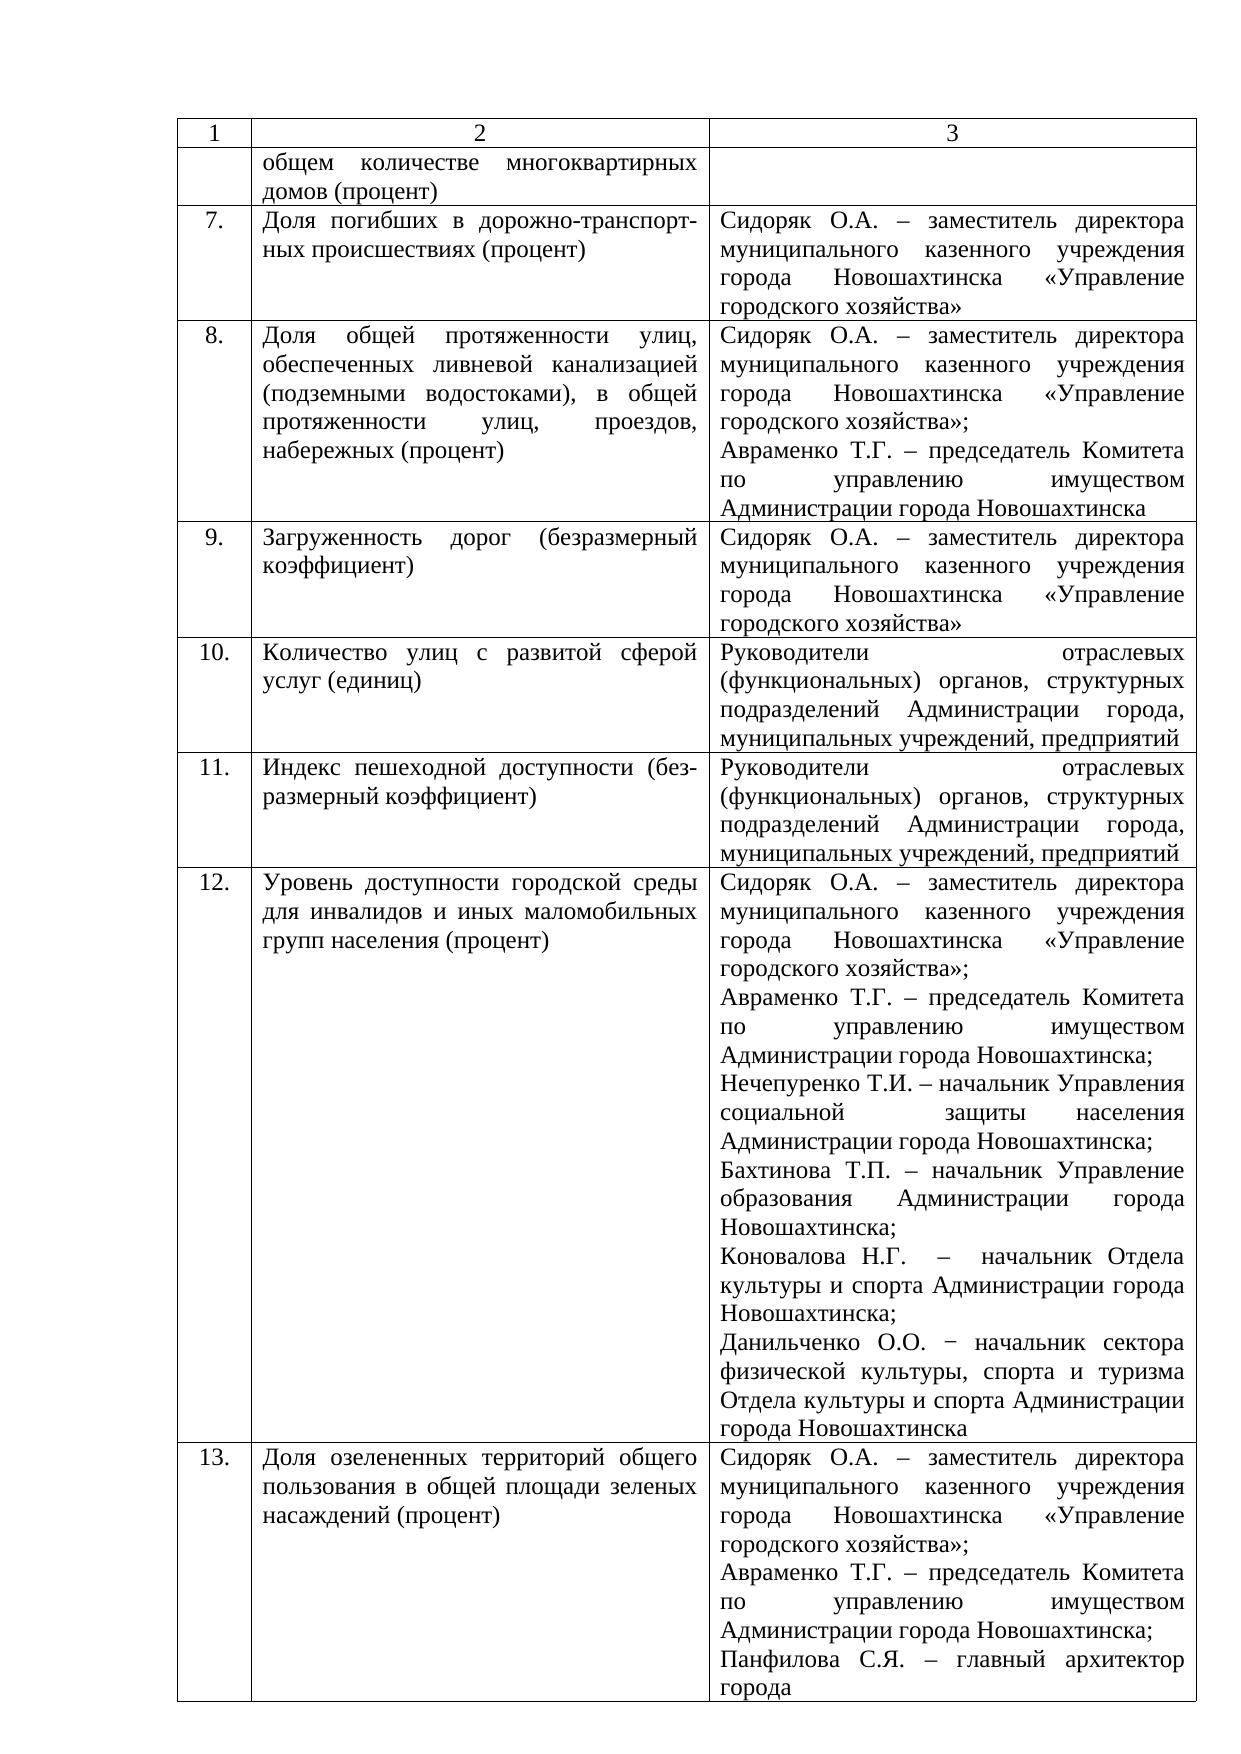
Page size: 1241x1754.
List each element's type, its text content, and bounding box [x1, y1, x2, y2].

table_cell Доля погибших в дорожно-транспорт-ных происшествиях (процент) [252, 206, 709, 320]
table_cell 13. [178, 1443, 251, 1701]
table_cell Индекс пешеходной доступности (без-размерный коэффициент) [252, 753, 709, 867]
table_cell 6. [178, 148, 251, 205]
table_cell Загруженность дорог (безразмерный коэффициент) [252, 522, 709, 637]
table_cell 10. [178, 638, 251, 752]
table_cell Сидоряк О.А. – заместитель директора муниципального казенного учреждения города Новошахтинска «Управление городского хозяйства»; Авраменко Т.Г. – председатель Комитета по управлению имуществом Администрации города Новошахтинска; Нечепуренко Т.И. – начальник Управления социальной защиты населения Администрации города Новошахтинска; Бахтинова Т.П. – начальник Управление образования Администрации города Новошахтинска; Коновалова Н.Г. – начальник Отдела культуры и спорта Администрации города Новошахтинска; Данильченко О.О. − начальник сектора физической культуры, спорта и туризма Отдела культуры и спорта Администрации города Новошахтинска [710, 868, 1196, 1442]
table_cell 12. [178, 868, 251, 1442]
table_cell Уровень доступности городской среды для инвалидов и иных маломобильных групп населения (процент) [252, 868, 709, 1442]
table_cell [252, 148, 709, 205]
table_cell Сидоряк О.А. – заместитель директора муниципального казенного учреждения города Новошахтинска «Управление городского хозяйства» [710, 522, 1196, 637]
table_cell Руководители отраслевых (функциональных) органов, структурных подразделений Администрации города, муниципальных учреждений, предприятий [710, 753, 1196, 867]
table_cell 7. [178, 206, 251, 320]
table_cell 8. [178, 321, 251, 521]
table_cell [710, 148, 1196, 205]
table_cell Доля общей протяженности улиц, обеспеченных ливневой канализацией (подземными водостоками), в общей протяженности улиц, проездов, набережных (процент) [252, 321, 709, 521]
table_cell Доля озелененных территорий общего пользования в общей площади зеленых насаждений (процент) [252, 1443, 709, 1701]
table_cell 11. [178, 753, 251, 867]
table_cell Руководители отраслевых (функциональных) органов, структурных подразделений Администрации города, муниципальных учреждений, предприятий [710, 638, 1196, 752]
table_cell 9. [178, 522, 251, 637]
table_header 2 [252, 119, 709, 147]
table_cell Сидоряк О.А. – заместитель директора муниципального казенного учреждения города Новошахтинска «Управление городского хозяйства» [710, 206, 1196, 320]
table_cell Количество улиц с развитой сферой услуг (единиц) [252, 638, 709, 752]
table_header 1 [178, 119, 251, 147]
table_cell Сидоряк О.А. – заместитель директора муниципального казенного учреждения города Новошахтинска «Управление городского хозяйства»; Авраменко Т.Г. – председатель Комитета по управлению имуществом Администрации города Новошахтинска; Панфилова С.Я. – главный архитектор города [710, 1443, 1196, 1701]
table_cell Сидоряк О.А. – заместитель директора муниципального казенного учреждения города Новошахтинска «Управление городского хозяйства»; Авраменко Т.Г. – председатель Комитета по управлению имуществом Администрации города Новошахтинска [710, 321, 1196, 521]
table_header 3 [710, 119, 1196, 147]
